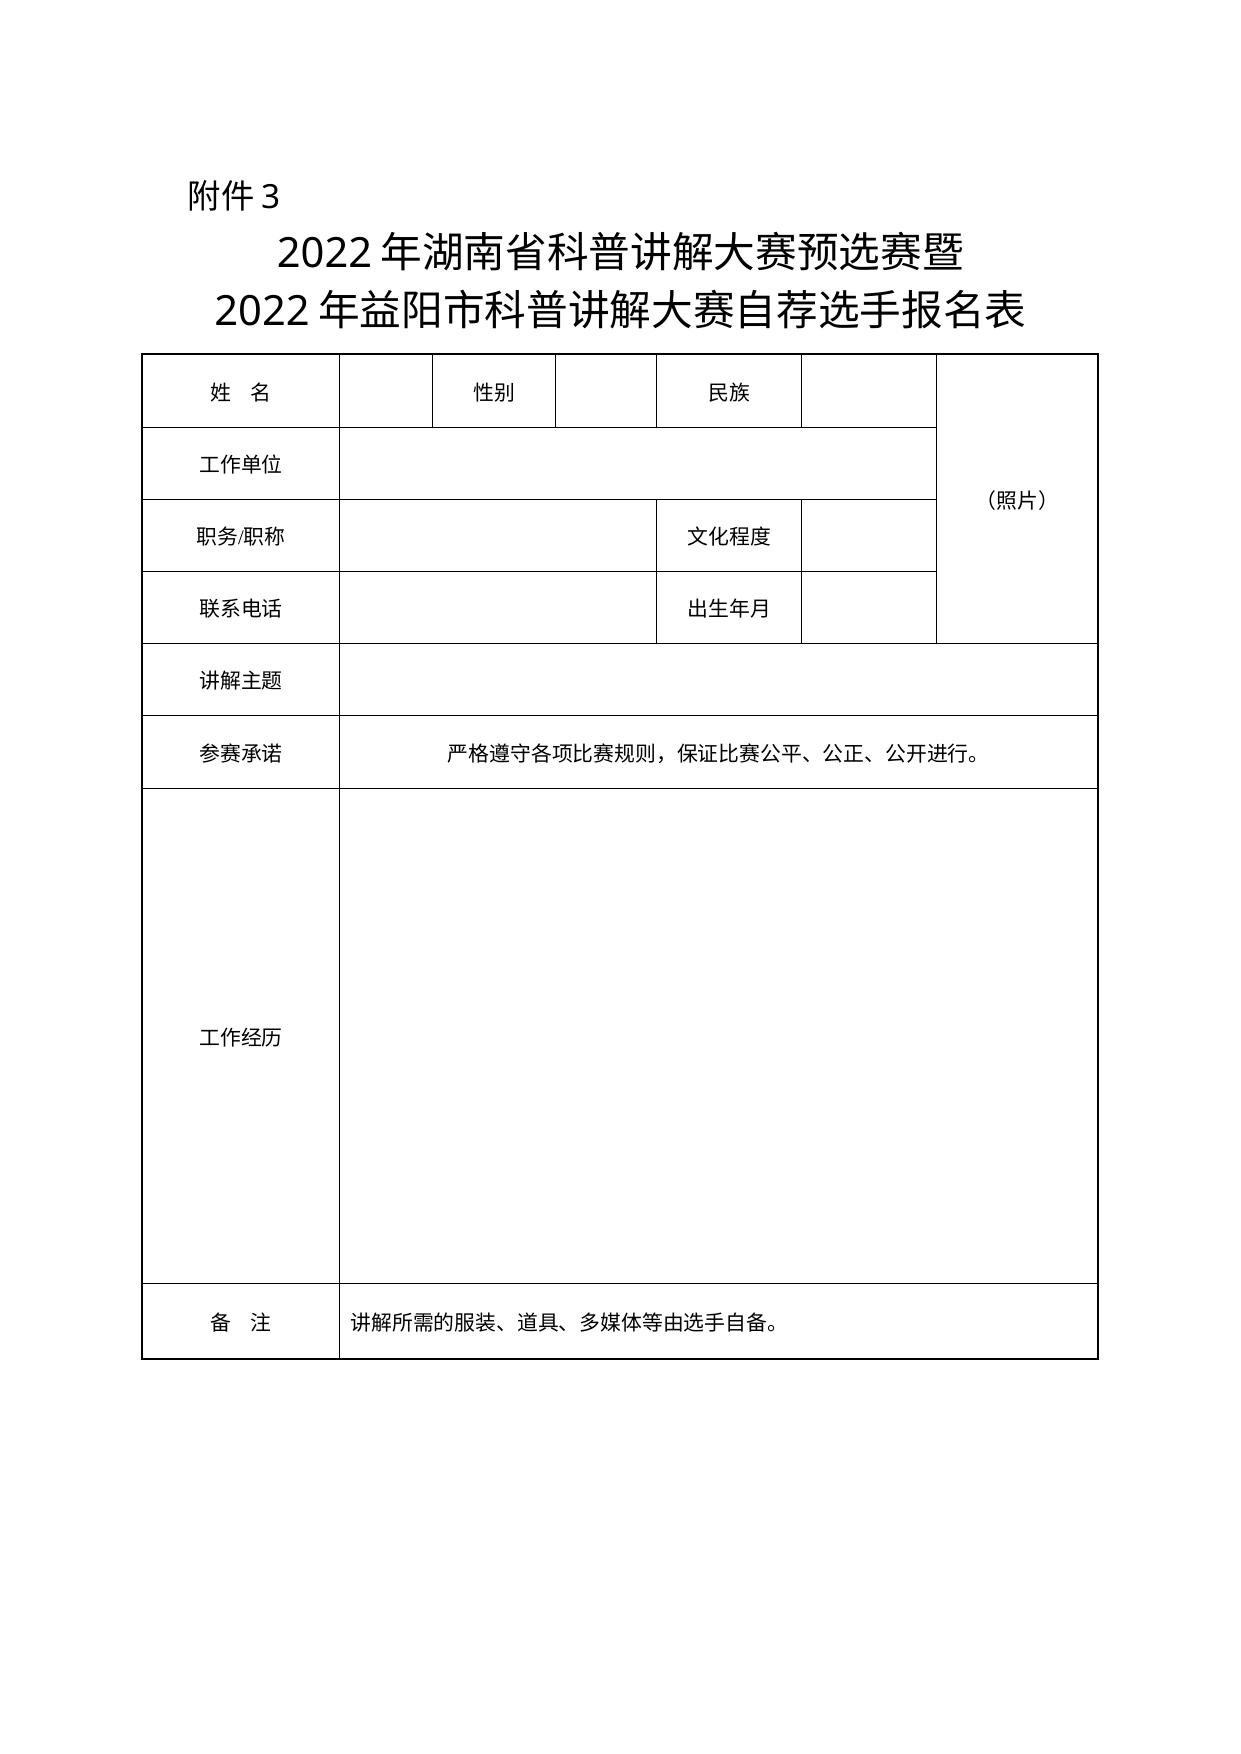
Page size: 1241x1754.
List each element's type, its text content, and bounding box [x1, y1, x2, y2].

table_cell 出生年月 [657, 572, 801, 643]
table_cell 备 注 [143, 1284, 339, 1358]
text 附件3 [187, 162, 1053, 220]
table_cell 文化程度 [657, 500, 801, 571]
table_cell 讲解主题 [143, 644, 339, 715]
table_cell [340, 644, 1097, 715]
table_cell [802, 572, 936, 643]
table_cell [340, 789, 1097, 1283]
table_header [802, 355, 936, 427]
table_cell 讲解所需的服装、道具、多媒体等由选手自备。 [340, 1284, 1097, 1358]
table_cell 联系电话 [143, 572, 339, 643]
table_header [340, 355, 432, 427]
table_cell [340, 572, 656, 643]
table_header 民族 [657, 355, 801, 427]
table_cell 工作单位 [143, 428, 339, 499]
table_cell [802, 500, 936, 571]
table_header 性别 [433, 355, 555, 427]
text 2022年益阳市科普讲解大赛自荐选手报名表 [187, 279, 1053, 337]
table_cell [340, 500, 656, 571]
table_cell 工作经历 [143, 789, 339, 1283]
text 2022年湖南省科普讲解大赛预选赛暨 [187, 220, 1053, 279]
table_header （照片） [937, 355, 1097, 643]
table_cell 职务/职称 [143, 500, 339, 571]
table_header [556, 355, 656, 427]
table_cell 严格遵守各项比赛规则，保证比赛公平、公正、公开进行。 [340, 716, 1097, 788]
table_header 姓 名 [143, 355, 339, 427]
table_cell 参赛承诺 [143, 716, 339, 788]
table_cell [340, 428, 936, 499]
